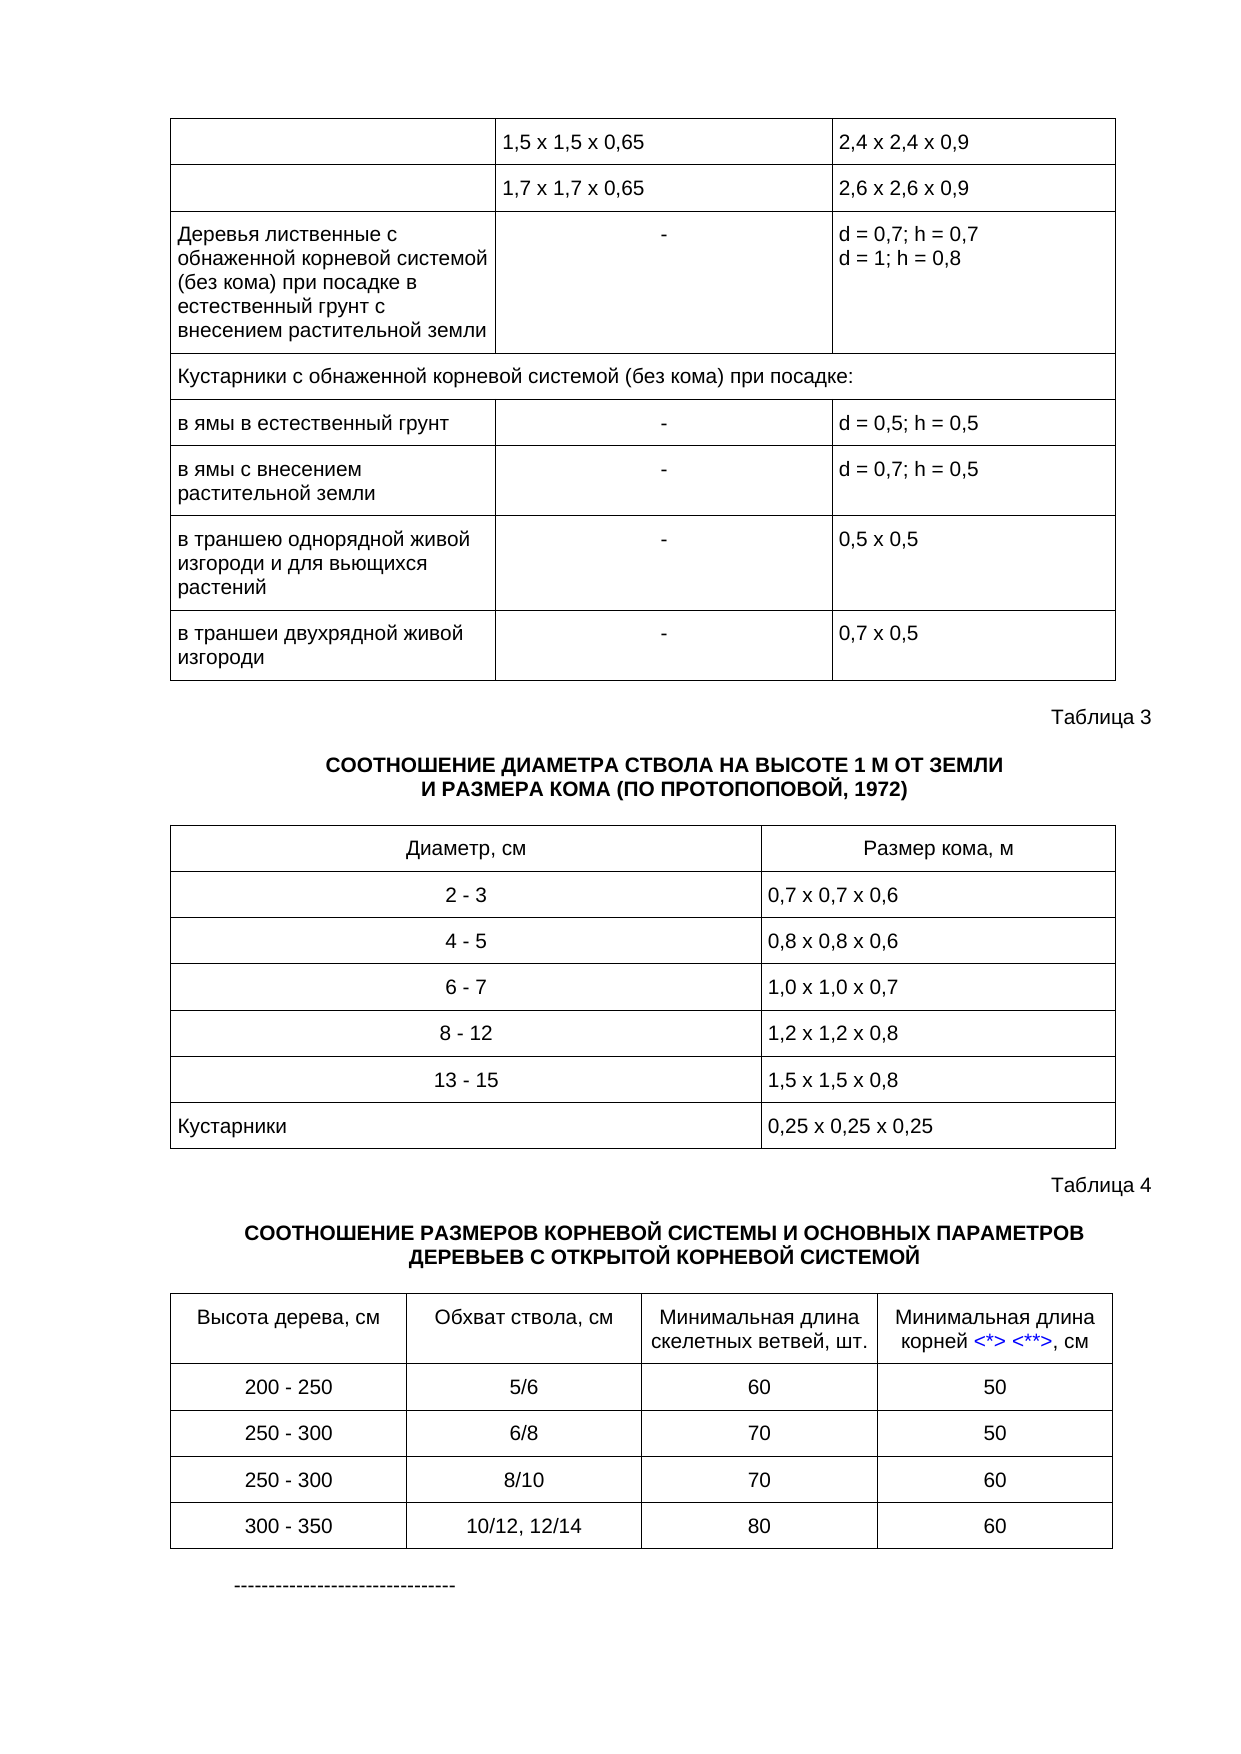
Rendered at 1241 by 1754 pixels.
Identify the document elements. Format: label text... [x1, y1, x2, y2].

table_cell 1,2 x 1,2 x 0,8 [762, 1011, 1115, 1056]
table_cell 50 [878, 1411, 1112, 1456]
table_cell 0,5 x 0,5 [833, 516, 1115, 609]
table_cell 1,0 x 1,0 x 0,7 [762, 964, 1115, 1009]
table_cell - [496, 400, 832, 445]
table_header Размер кома, м [762, 826, 1115, 871]
table_cell 1,5 x 1,5 x 0,8 [762, 1057, 1115, 1102]
table_cell 6 - 7 [171, 964, 761, 1009]
table_cell 60 [878, 1503, 1112, 1548]
table_cell d = 0,5; h = 0,5 [833, 400, 1115, 445]
table_header Минимальная длина корней <*> <**>, см [878, 1294, 1112, 1363]
table_cell 2 - 3 [171, 872, 761, 917]
table_cell d = 0,7; h = 0,7 d = 1; h = 0,8 [833, 212, 1115, 353]
title ДЕРЕВЬЕВ С ОТКРЫТОЙ КОРНЕВОЙ СИСТЕМОЙ [177, 1245, 1152, 1269]
table_cell [171, 165, 495, 211]
table_cell 300 - 350 [171, 1503, 406, 1548]
table_cell Кустарники с обнаженной корневой системой (без кома) при посадке: [171, 354, 1115, 399]
table_cell 5/6 [407, 1364, 641, 1409]
table_cell 13 - 15 [171, 1057, 761, 1102]
text Таблица 3 [177, 705, 1152, 729]
table_cell 70 [642, 1411, 877, 1456]
table_cell 8 - 12 [171, 1011, 761, 1056]
table_header Обхват ствола, см [407, 1294, 641, 1363]
table_cell - [496, 446, 832, 515]
table_cell 0,25 x 0,25 x 0,25 [762, 1103, 1115, 1148]
table_cell 4 - 5 [171, 918, 761, 963]
table_cell в траншеи двухрядной живой изгороди [171, 611, 495, 680]
table_cell 0,7 x 0,5 [833, 611, 1115, 680]
table_cell 50 [878, 1364, 1112, 1409]
table_cell 60 [878, 1457, 1112, 1502]
table_cell 250 - 300 [171, 1411, 406, 1456]
table_header Диаметр, см [171, 826, 761, 871]
title И РАЗМЕРА КОМА (ПО ПРОТОПОПОВОЙ, 1972) [177, 777, 1152, 801]
table_cell 8/10 [407, 1457, 641, 1502]
table_cell 2,6 x 2,6 x 0,9 [833, 165, 1115, 211]
table_header Минимальная длина скелетных ветвей, шт. [642, 1294, 877, 1363]
table_cell 10/12, 12/14 [407, 1503, 641, 1548]
table_cell в ямы с внесением растительной земли [171, 446, 495, 515]
table_cell 2,4 x 2,4 x 0,9 [833, 119, 1115, 164]
table_cell 1,7 x 1,7 x 0,65 [496, 165, 832, 211]
title СООТНОШЕНИЕ ДИАМЕТРА СТВОЛА НА ВЫСОТЕ 1 М ОТ ЗЕМЛИ [177, 753, 1152, 777]
table_cell 1,5 x 1,5 x 0,65 [496, 119, 832, 164]
table_cell Деревья лиственные с обнаженной корневой системой (без кома) при посадке в естественный грунт с внесением растительной земли [171, 212, 495, 353]
table_cell 200 - 250 [171, 1364, 406, 1409]
table_cell [171, 119, 495, 164]
table_cell 70 [642, 1457, 877, 1502]
table_cell 0,7 x 0,7 x 0,6 [762, 872, 1115, 917]
table_cell - [496, 212, 832, 353]
table_cell - [496, 516, 832, 609]
table_cell в траншею однорядной живой изгороди и для вьющихся растений [171, 516, 495, 609]
table_cell Кустарники [171, 1103, 761, 1148]
table_cell 80 [642, 1503, 877, 1548]
text Таблица 4 [177, 1173, 1152, 1197]
table_cell 60 [642, 1364, 877, 1409]
table_cell 6/8 [407, 1411, 641, 1456]
table_cell - [496, 611, 832, 680]
table_cell d = 0,7; h = 0,5 [833, 446, 1115, 515]
table_cell в ямы в естественный грунт [171, 400, 495, 445]
table_cell 0,8 x 0,8 x 0,6 [762, 918, 1115, 963]
table_cell 250 - 300 [171, 1457, 406, 1502]
text -------------------------------- [177, 1573, 1152, 1597]
table_header Высота дерева, см [171, 1294, 406, 1363]
title СООТНОШЕНИЕ РАЗМЕРОВ КОРНЕВОЙ СИСТЕМЫ И ОСНОВНЫХ ПАРАМЕТРОВ [177, 1221, 1152, 1245]
